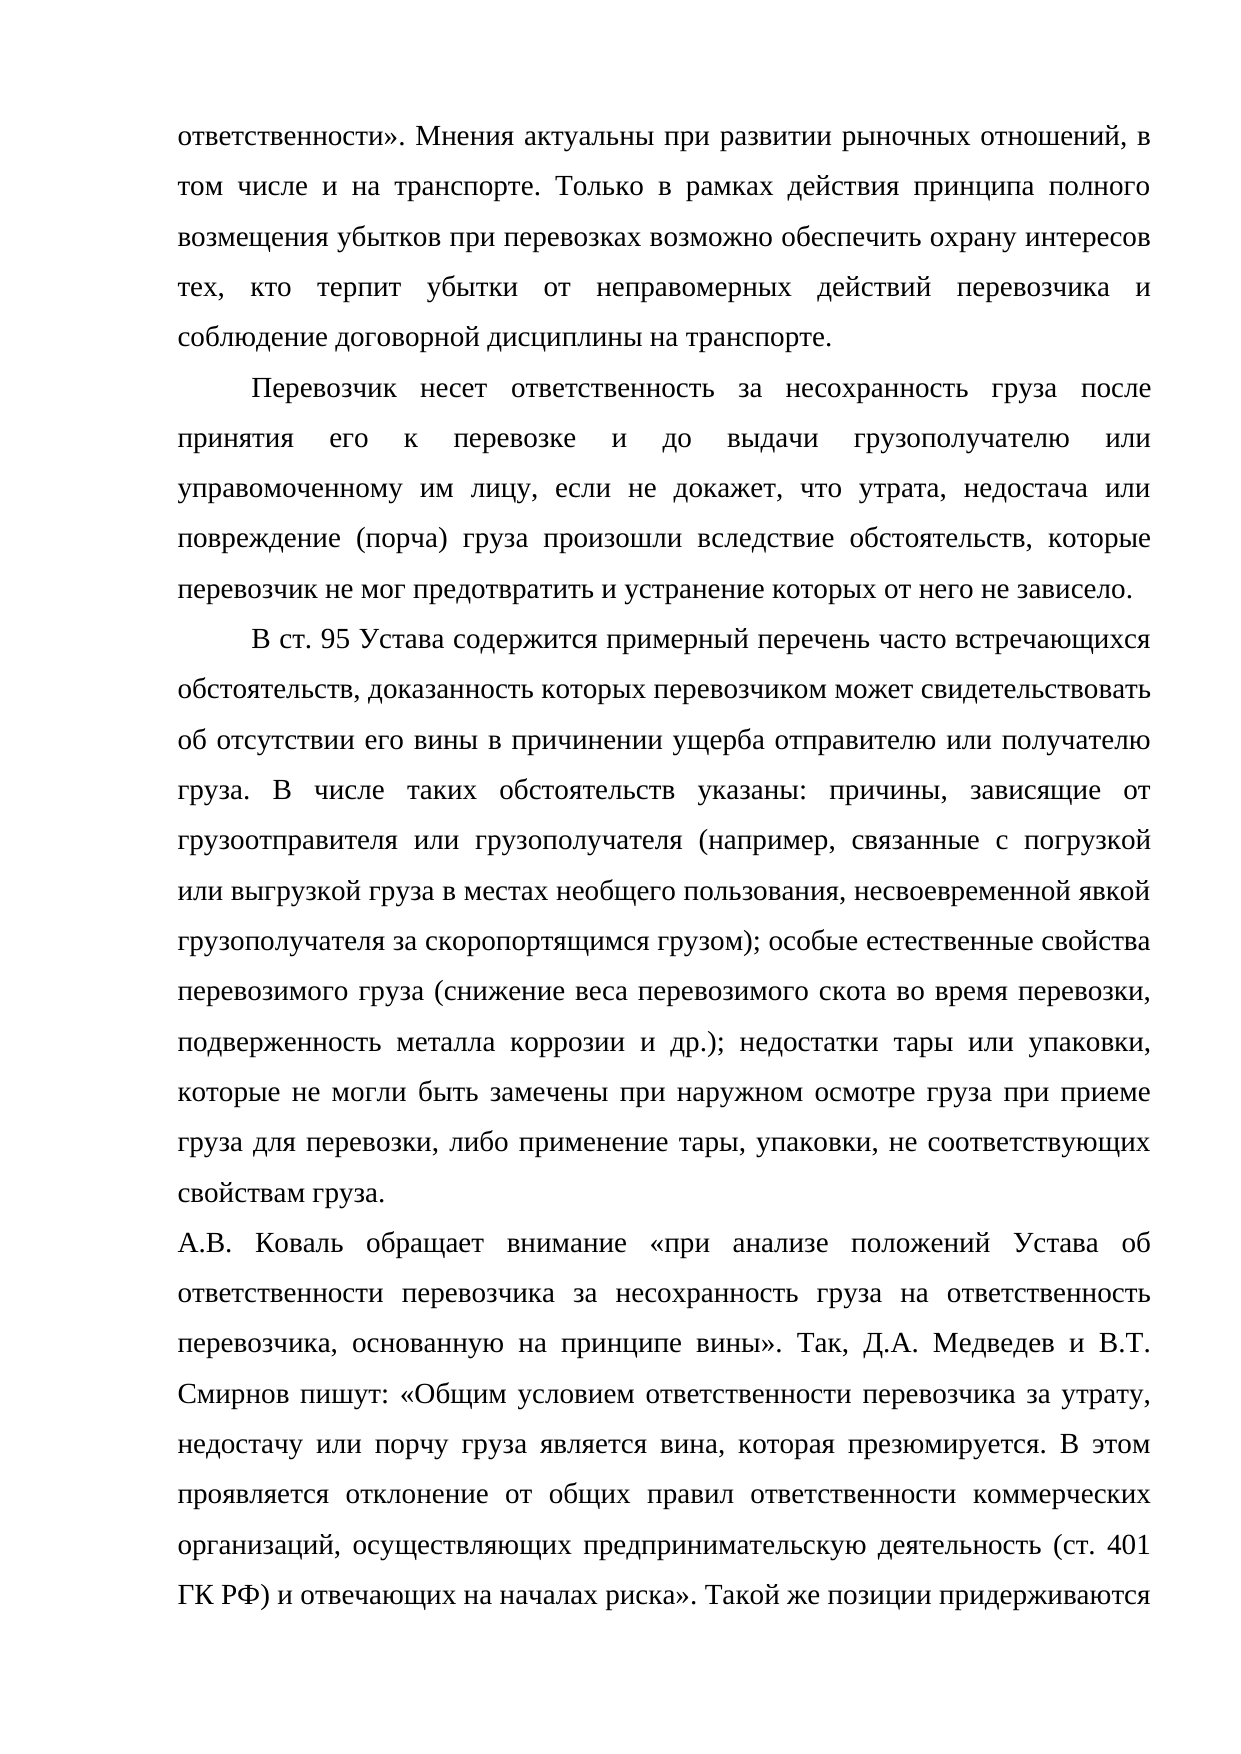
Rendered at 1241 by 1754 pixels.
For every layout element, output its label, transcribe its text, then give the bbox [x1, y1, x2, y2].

text Перевозчик несет ответственность за несохранность груза после принятия его к перевозке и до выдачи грузополучателю или управомоченному им лицу, если не докажет, что утрата, недостача или повреждение (порча) груза произошли вследствие обстоятельств, которые перевозчик не мог предотвратить и устранение которых от него не зависело. [177, 370, 1152, 604]
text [177, 1225, 1152, 1611]
text В ст. 95 Устава содержится примерный перечень часто встречающихся обстоятельств, доказанность которых перевозчиком может свидетельствовать об отсутствии его вины в причинении ущерба отправителю или получателю груза. В числе таких обстоятельств указаны: причины, зависящие от грузоотправителя или грузополучателя (например, связанные с погрузкой или выгрузкой груза в местах необщего пользования, несвоевременной явкой грузополучателя за скоропортящимся грузом); особые естественные свойства перевозимого груза (снижение веса перевозимого скота во время перевозки, подверженность металла коррозии и др.); недостатки тары или упаковки, которые не могли быть замечены при наружном осмотре груза при приеме груза для перевозки, либо применение тары, упаковки, не соответствующих свойствам груза. [177, 621, 1152, 1208]
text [177, 118, 1152, 353]
